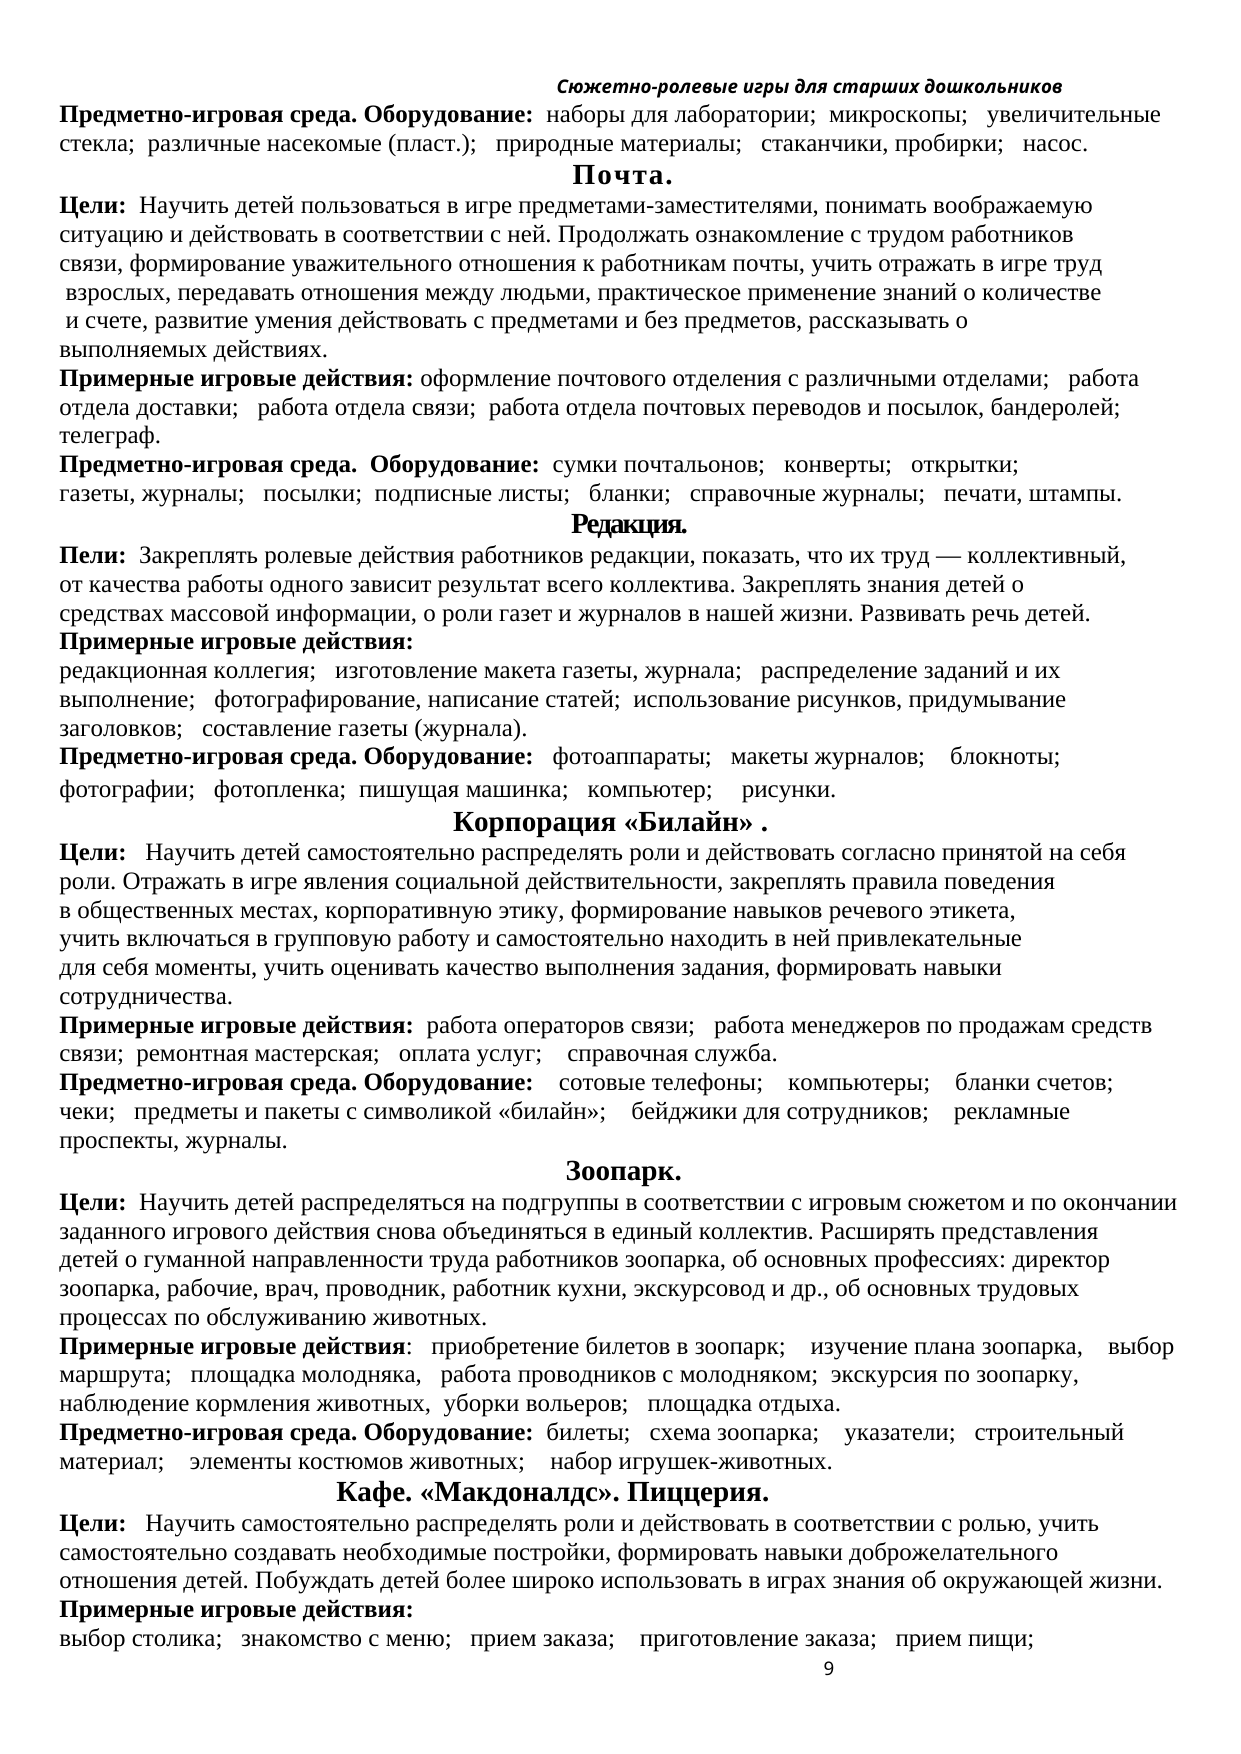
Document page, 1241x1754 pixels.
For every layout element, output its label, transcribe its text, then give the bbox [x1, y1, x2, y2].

text взрослых, передавать отношения между людьми, практическое применение знаний о количестве [59, 277, 1181, 305]
text Примерные игровые действия: [59, 1594, 1181, 1623]
text заданного игрового действия снова объединяться в единый коллектив. Расширять представления [59, 1216, 1181, 1244]
text выбор столика; знакомство с меню; прием заказа; приготовление заказа; прием пищи; [59, 1623, 1181, 1652]
text Предметно-игровая среда. Оборудование: наборы для лаборатории; микроскопы; увеличительные стекла; различные насекомые (пласт.); природные материалы; стаканчики, пробирки; насос. [59, 99, 1181, 157]
text Примерные игровые действия: [59, 626, 1181, 655]
text в общественных местах, корпоративную этику, формирование навыков речевого этикета, [59, 895, 1181, 923]
text Предметно-игровая среда. Оборудование: фотоаппараты; макеты журналов; блокноты; фотографии; фотопленка; пишущая машинка; компьютер; рисунки. [59, 741, 1181, 804]
text сотрудничества. [59, 981, 1181, 1010]
text Цели: Научить детей самостоятельно распределять роли и действовать согласно принятой на себя [59, 837, 1181, 866]
text Кафе. «Макдоналдс». Пиццерия. [59, 1474, 1181, 1508]
text Цели: Научить детей распределяться на подгруппы в соответствии с игровым сюжетом и по окончании [59, 1187, 1181, 1216]
text Примерные игровые действия: работа операторов связи; работа менеджеров по продажам средств связи; ремонтная мастерская; оплата услуг; справочная служба. [59, 1010, 1181, 1067]
text Цели: Научить самостоятельно распределять роли и действовать в соответствии с ролью, учить самостоятельно создавать необходимые постройки, формировать навыки доброжелательного отношения детей. Побуждать детей более широко использовать в играх знания об окружающей жизни. [59, 1508, 1181, 1594]
text Цели: Научить детей пользоваться в игре предметами-заместителями, понимать воображаемую [59, 190, 1181, 219]
text Предметно-игровая среда. Оборудование: сумки почтальонов; конверты; открытки; [59, 449, 1181, 478]
text выполняемых действиях. [59, 334, 1181, 363]
text учить включаться в групповую работу и самостоятельно находить в ней привлекательные [59, 923, 1181, 952]
text Предметно-игровая среда. Оборудование: сотовые телефоны; компьютеры; бланки счетов; чеки; предметы и пакеты с символикой «билайн»; бейджики для сотрудников; рекламные проспекты, журналы. [59, 1067, 1181, 1153]
text средствах массовой информации, о роли газет и журналов в нашей жизни. Развивать речь детей. [59, 598, 1181, 626]
text Корпорация «Билайн» . [59, 804, 1181, 837]
text и счете, развитие умения действовать с предметами и без предметов, рассказывать о [59, 305, 1181, 334]
text связи, формирование уважительного отношения к работникам почты, учить отражать в игре труд [59, 248, 1181, 277]
text газеты, журналы; посылки; подписные листы; бланки; справочные журналы; печати, штампы. [59, 478, 1181, 507]
text Почта. [59, 157, 1181, 190]
text роли. Отражать в игре явления социальной действительности, закреплять правила поведения [59, 866, 1181, 895]
text Предметно-игровая среда. Оборудование: билеты; схема зоопарка; указатели; строительный материал; элементы костюмов животных; набор игрушек-животных. [59, 1417, 1181, 1474]
text Примерные игровые действия: оформление почтового отделения с различными отделами; работа отдела доставки; работа отдела связи; работа отдела почтовых переводов и посылок, бандеролей; телеграф. [59, 363, 1181, 449]
text Зоопарк. [59, 1153, 1181, 1187]
text от качества работы одного зависит результат всего коллектива. Закреплять знания детей о [59, 569, 1181, 598]
text для себя моменты, учить оценивать качество выполнения задания, формировать навыки [59, 952, 1181, 981]
text процессах по обслуживанию животных. [59, 1302, 1181, 1331]
text зоопарка, рабочие, врач, проводник, работник кухни, экскурсовод и др., об основных трудовых [59, 1273, 1181, 1302]
text ситуацию и действовать в соответствии с ней. Продолжать ознакомление с трудом работников [59, 219, 1181, 248]
text Пели: Закреплять ролевые действия работников редакции, показать, что их труд — коллективный, [59, 540, 1181, 569]
text детей о гуманной направленности труда работников зоопарка, об основных профессиях: директор [59, 1244, 1181, 1273]
text Редакция. [59, 507, 1181, 540]
text Примерные игровые действия: приобретение билетов в зоопарк; изучение плана зоопарка, выбор маршрута; площадка молодняка, работа проводников с молодняком; экскурсия по зоопарку, наблюдение кормления животных, уборки вольеров; площадка отдыха. [59, 1331, 1181, 1417]
text редакционная коллегия; изготовление макета газеты, журнала; распределение заданий и их выполнение; фотографирование, написание статей; использование рисунков, придумывание заголовков; составление газеты (журнала). [59, 655, 1181, 741]
